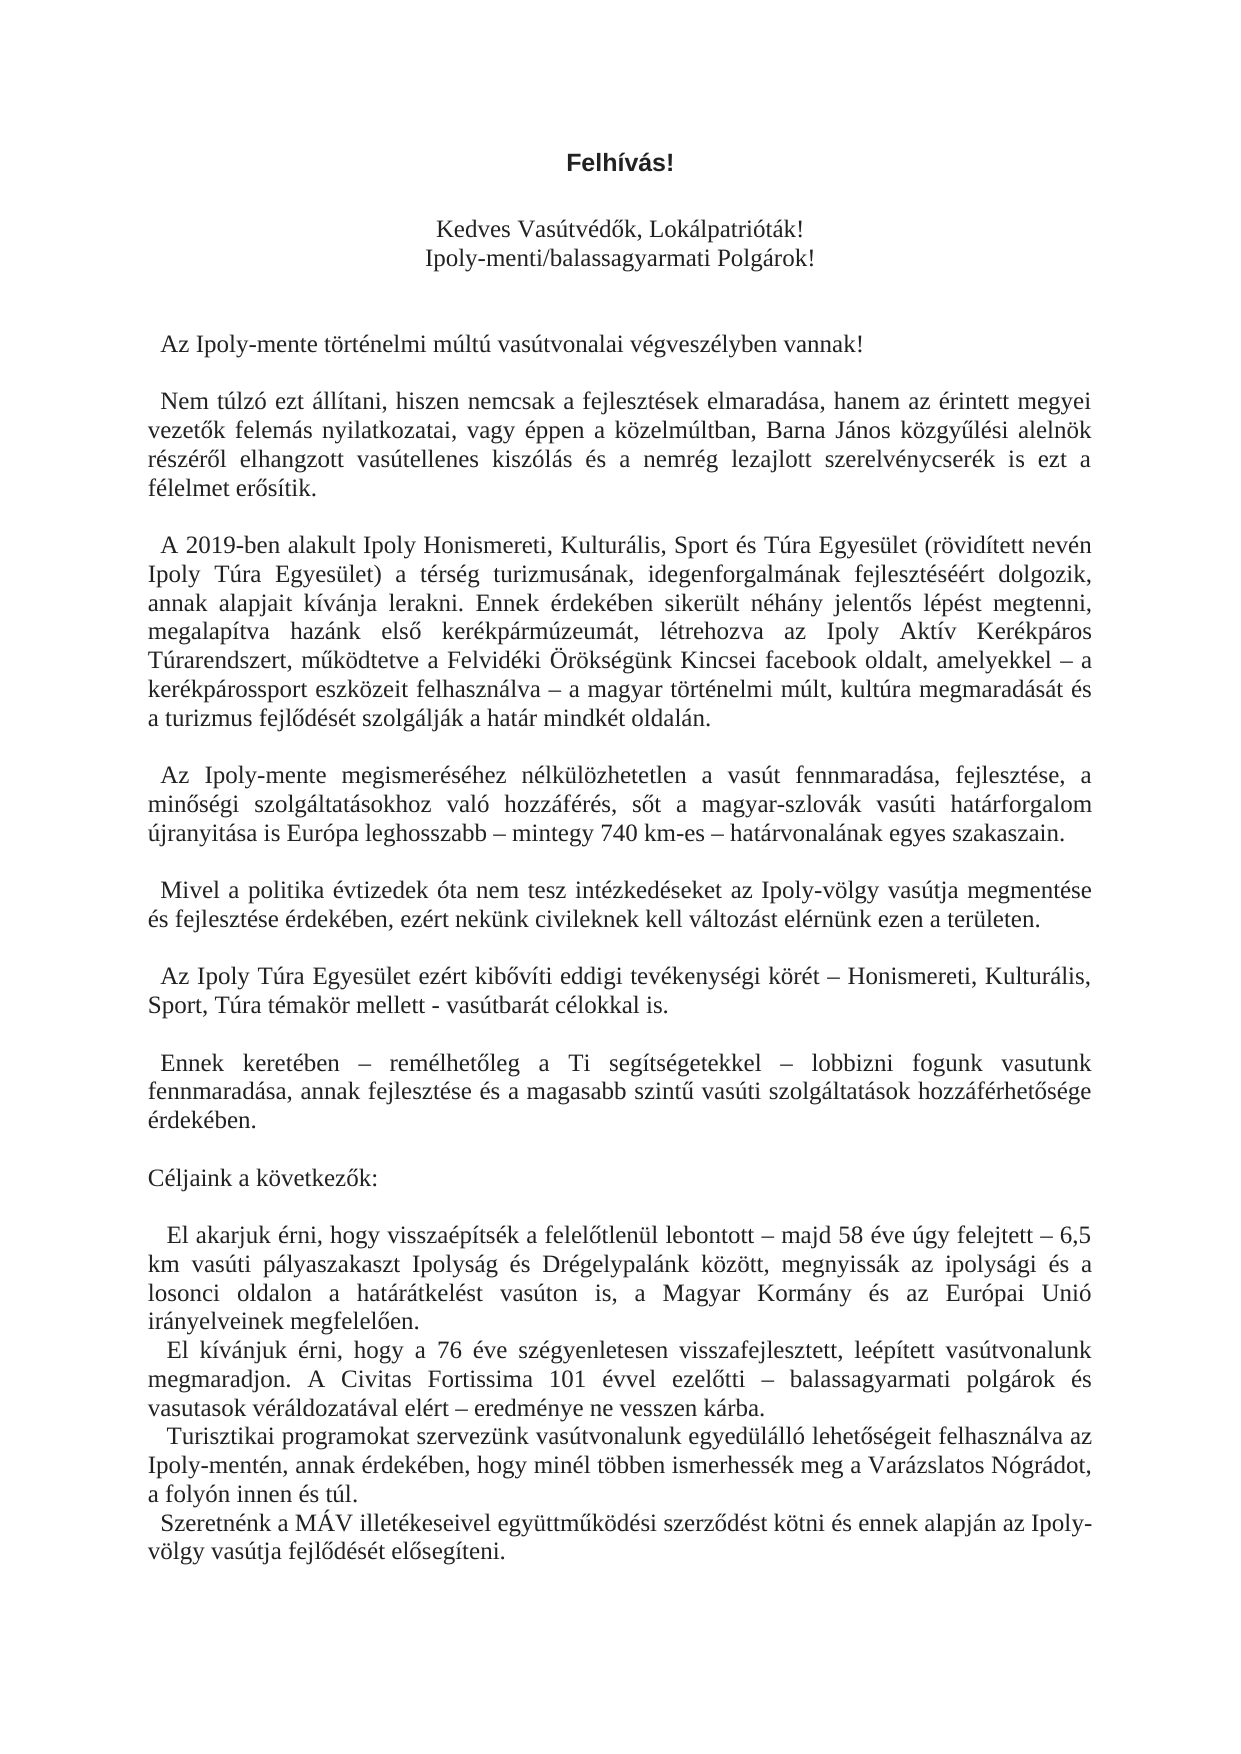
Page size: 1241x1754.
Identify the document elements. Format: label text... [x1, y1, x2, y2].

text Turisztikai programokat szervezünk vasútvonalunk egyedülálló lehetőségeit felhasználva az Ipoly-mentén, annak érdekében, hogy minél többen ismerhessék meg a Varázslatos Nógrádot, a folyón innen és túl. [148, 1421, 1093, 1508]
text Nem túlzó ezt állítani, hiszen nemcsak a fejlesztések elmaradása, hanem az érintett megyei vezetők felemás nyilatkozatai, vagy éppen a közelmúltban, Barna János közgyűlési alelnök részéről elhangzott vasútellenes kiszólás és a nemrég lezajlott szerelvénycserék is ezt a félelmet erősítik. [148, 386, 1093, 501]
text Céljaink a következők: [148, 1163, 1093, 1191]
text Ennek keretében – remélhetőleg a Ti segítségetekkel – lobbizni fogunk vasutunk fennmaradása, annak fejlesztése és a magasabb szintű vasúti szolgáltatások hozzáférhetősége érdekében. [148, 1048, 1093, 1134]
text El akarjuk érni, hogy visszaépítsék a felelőtlenül lebontott – majd 58 éve úgy felejtett – 6,5 km vasúti pályaszakaszt Ipolyság és Drégelypalánk között, megnyissák az ipolysági és a losonci oldalon a határátkelést vasúton is, a Magyar Kormány és az Európai Unió irányelveinek megfelelően. [148, 1220, 1093, 1335]
text Az Ipoly Túra Egyesület ezért kibővíti eddigi tevékenységi körét – Honismereti, Kulturális, Sport, Túra témakör mellett - vasútbarát célokkal is. [148, 961, 1093, 1019]
text Az Ipoly-mente történelmi múltú vasútvonalai végveszélyben vannak! [148, 329, 1093, 358]
text Kedves Vasútvédők, Lokálpatrióták! [148, 214, 1093, 243]
text Mivel a politika évtizedek óta nem tesz intézkedéseket az Ipoly-völgy vasútja megmentése és fejlesztése érdekében, ezért nekünk civileknek kell változást elérnünk ezen a területen. [148, 875, 1093, 933]
text Az Ipoly-mente megismeréséhez nélkülözhetetlen a vasút fennmaradása, fejlesztése, a minőségi szolgáltatásokhoz való hozzáférés, sőt a magyar-szlovák vasúti határforgalom újranyitása is Európa leghosszabb – mintegy 740 km-es – határvonalának egyes szakaszain. [148, 760, 1093, 846]
text A 2019-ben alakult Ipoly Honismereti, Kulturális, Sport és Túra Egyesület (rövidített nevén Ipoly Túra Egyesület) a térség turizmusának, idegenforgalmának fejlesztéséért dolgozik, annak alapjait kívánja lerakni. Ennek érdekében sikerült néhány jelentős lépést megtenni, megalapítva hazánk első kerékpármúzeumát, létrehozva az Ipoly Aktív Kerékpáros Túrarendszert, működtetve a Felvidéki Örökségünk Kincsei facebook oldalt, amelyekkel – a kerékpárossport eszközeit felhasználva – a magyar történelmi múlt, kultúra megmaradását és a turizmus fejlődését szolgálják a határ mindkét oldalán. [148, 530, 1093, 731]
text Felhívás! [148, 148, 1093, 176]
text Szeretnénk a MÁV illetékeseivel együttműködési szerződést kötni és ennek alapján az Ipoly-völgy vasútja fejlődését elősegíteni. [148, 1508, 1093, 1565]
text Ipoly-menti/balassagyarmati Polgárok! [148, 243, 1093, 271]
text El kívánjuk érni, hogy a 76 éve szégyenletesen visszafejlesztett, leépített vasútvonalunk megmaradjon. A Civitas Fortissima 101 évvel ezelőtti – balassagyarmati polgárok és vasutasok véráldozatával elért – eredménye ne vesszen kárba. [148, 1335, 1093, 1421]
